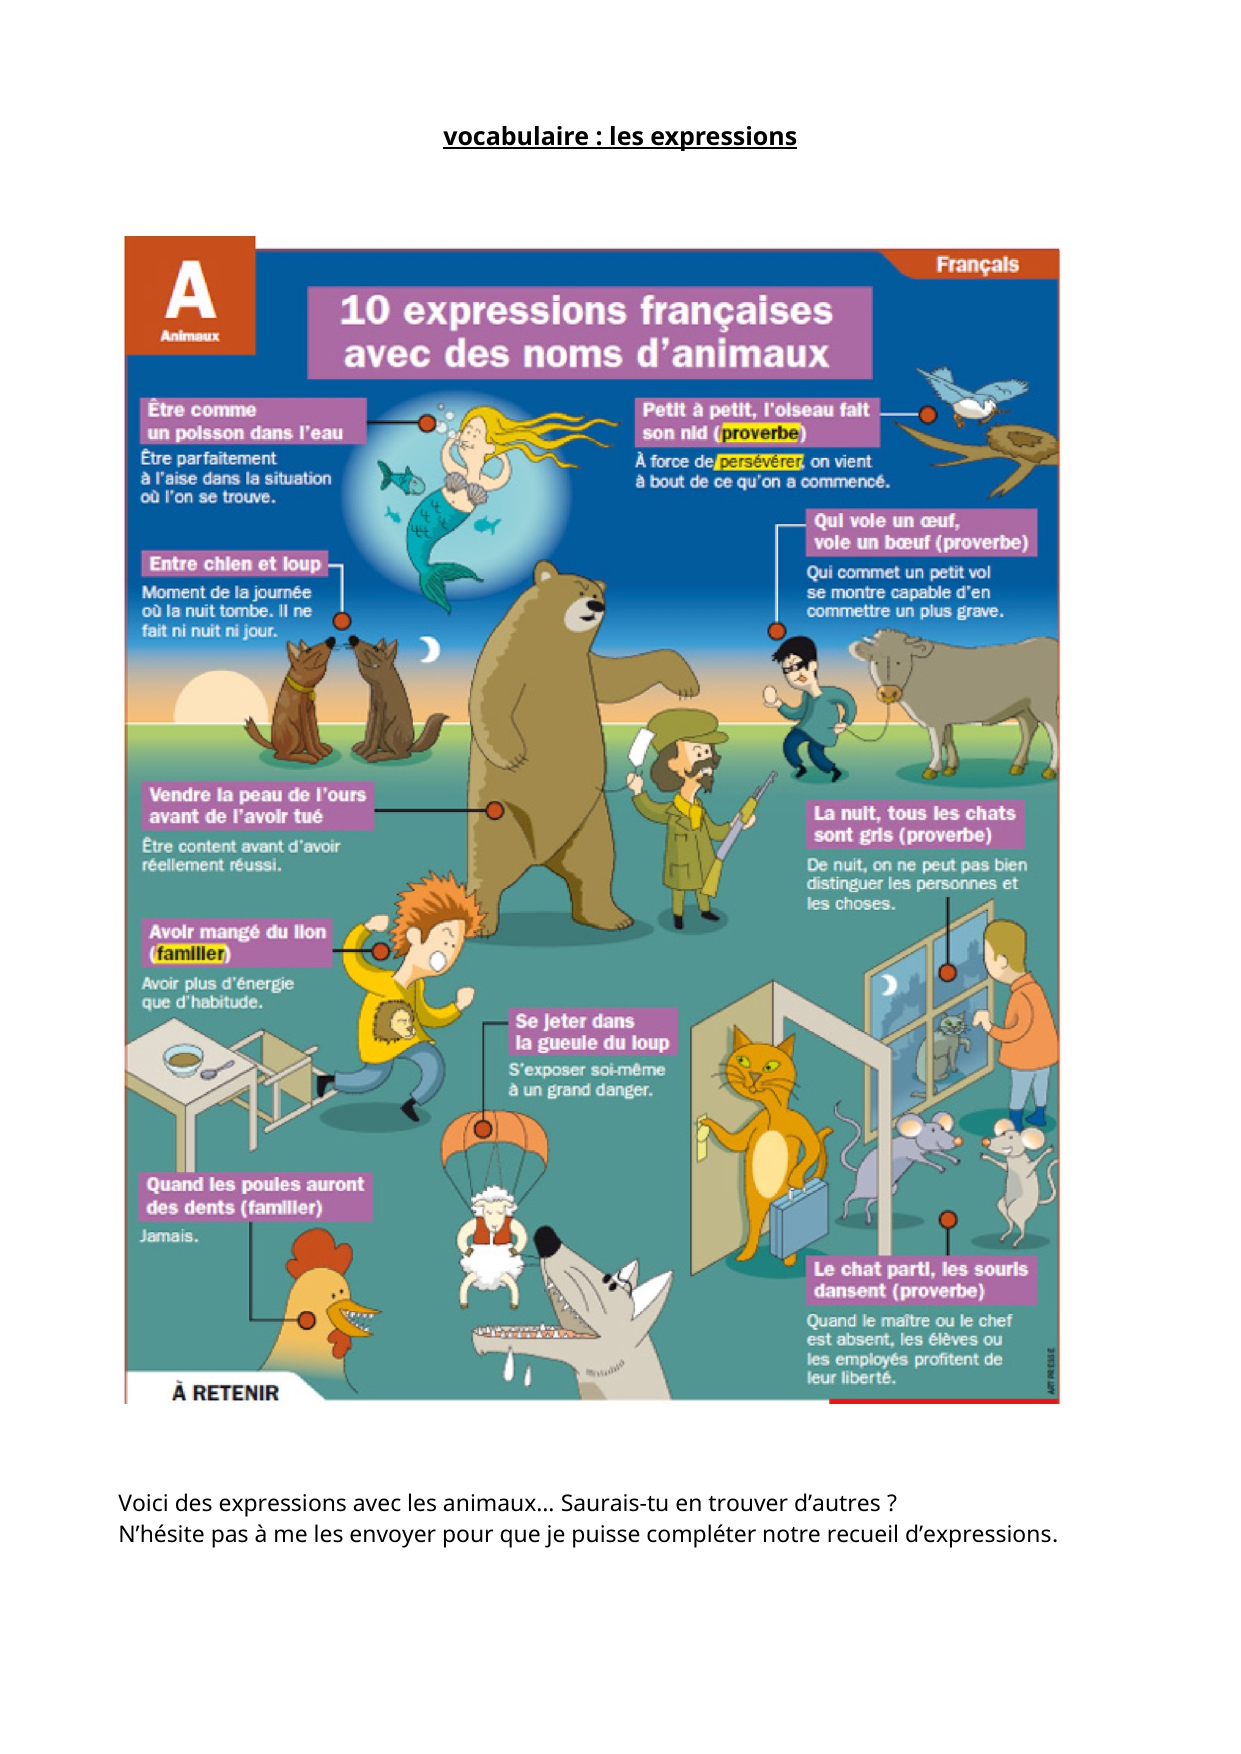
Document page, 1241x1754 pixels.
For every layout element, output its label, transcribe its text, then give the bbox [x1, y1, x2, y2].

text vocabulaire : les expressions [118, 118, 1122, 152]
picture [118, 152, 1063, 1487]
text N’hésite pas à me les envoyer pour que je puisse compléter notre recueil d’expressions. [118, 1518, 1122, 1549]
text Voici des expressions avec les animaux… Saurais-tu en trouver d’autres ? [118, 1487, 1122, 1518]
